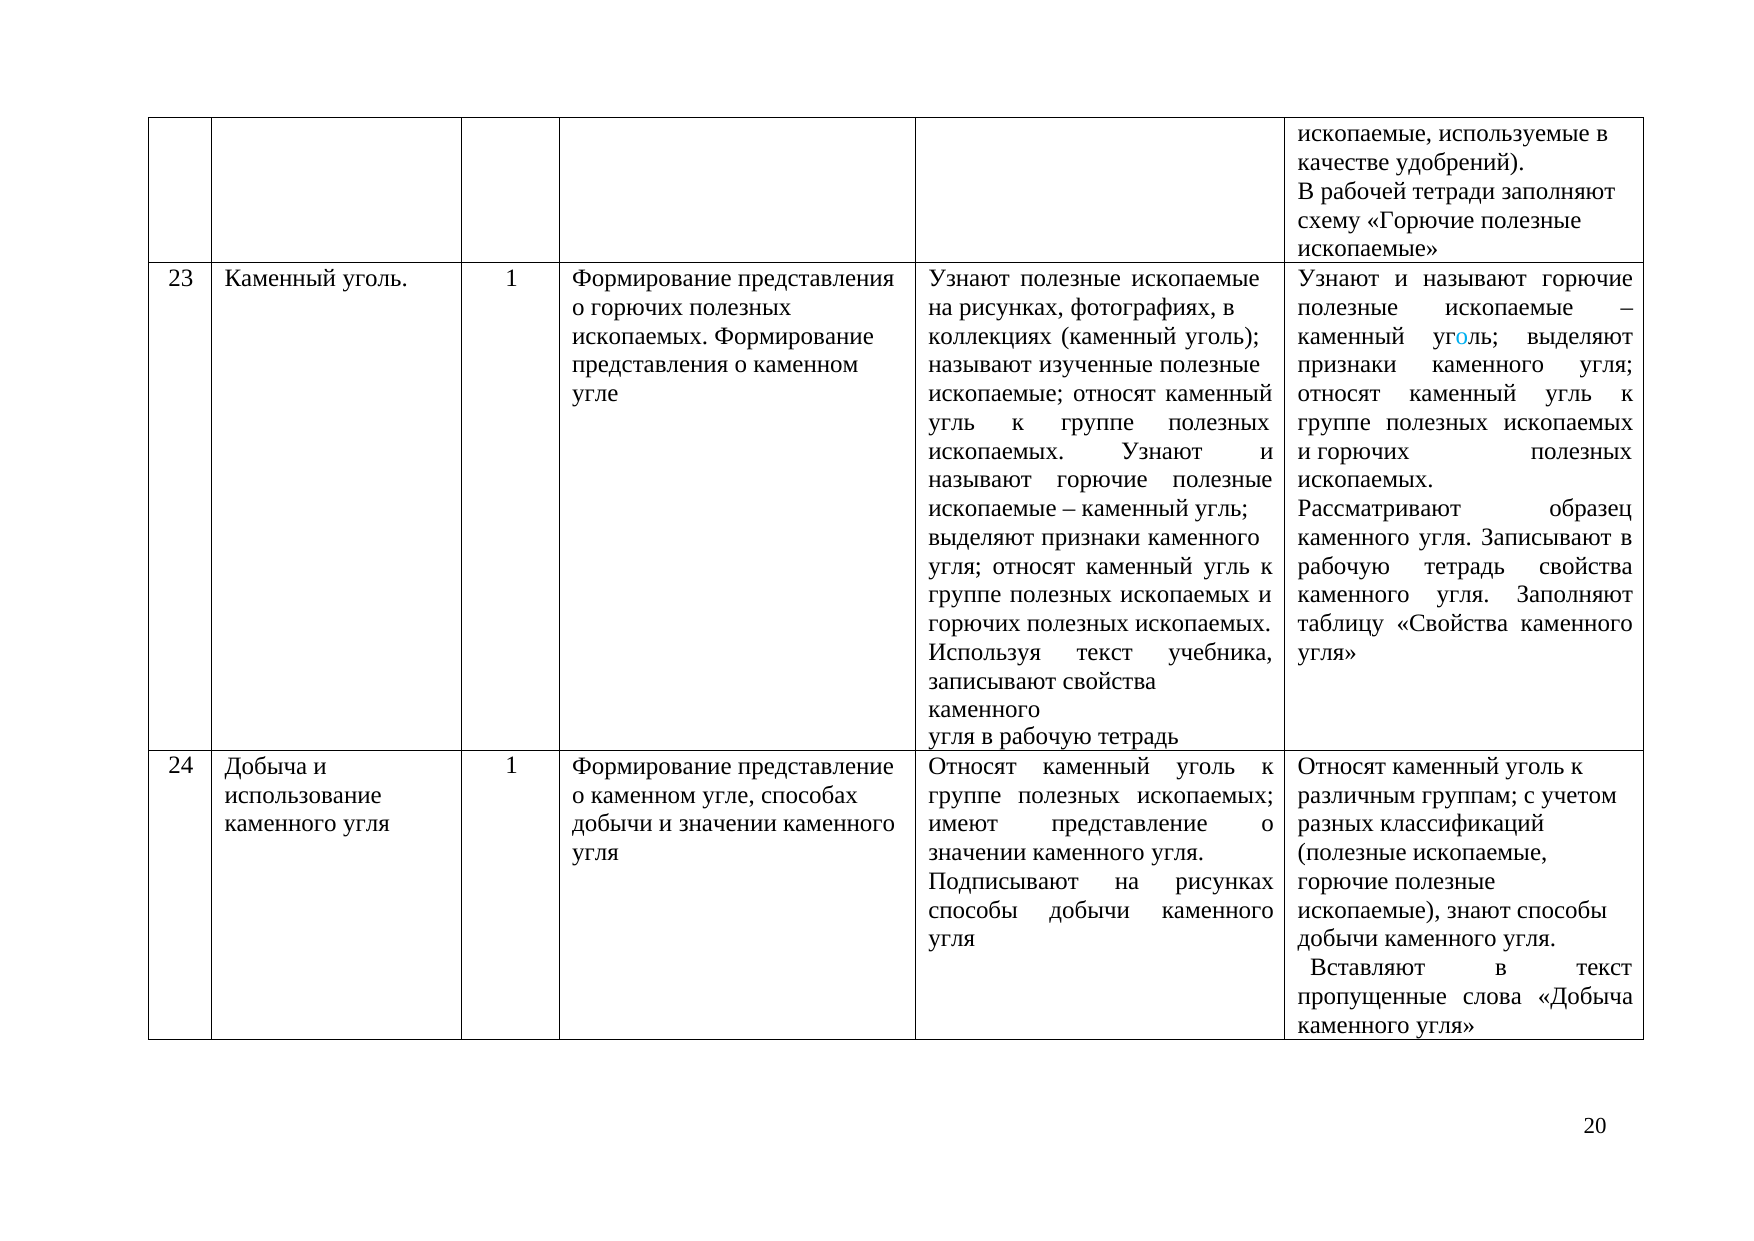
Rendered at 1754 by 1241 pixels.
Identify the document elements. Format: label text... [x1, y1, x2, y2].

table_cell 1 [462, 751, 559, 1038]
table_header [916, 118, 1284, 262]
table_header [560, 118, 915, 262]
table_cell Добыча и использование каменного угля [212, 751, 461, 1038]
table_cell Узнают и называют горючие полезные ископаемые – каменный уголь; выделяют признаки каменного угля; относят каменный угль к группе полезных ископаемых и горючих полезных ископаемых. Рассматривают образец каменного угля. Записывают в рабочую тетрадь свойства каменного угля. Заполняют таблицу «Свойства каменного угля» [1285, 263, 1643, 750]
table_header ископаемые, используемые в качестве удобрений). В рабочей тетради заполняют схему «Горючие полезные ископаемые» [1285, 118, 1643, 262]
table_cell 24 [149, 751, 211, 1038]
table_cell 23 [149, 263, 211, 750]
table_cell Формирование представление о каменном угле, способах добычи и значении каменного угля [560, 751, 915, 1038]
table_header [462, 118, 559, 262]
table_cell Относят каменный уголь к группе полезных ископаемых; имеют представление о значении каменного угля. Подписывают на рисунках способы добычи каменного угля [916, 751, 1284, 1038]
table_cell Формирование представления о горючих полезных ископаемых. Формирование представления о каменном угле [560, 263, 915, 750]
table_cell Узнают полезные ископаемые на рисунках, фотографиях, в коллекциях (каменный уголь); называют изученные полезные ископаемые; относят каменный угль к группе полезных ископаемых. Узнают и называют горючие полезные ископаемые – каменный угль; выделяют признаки каменного угля; относят каменный угль к группе полезных ископаемых и горючих полезных ископаемых. Используя текст учебника, записывают свойства каменного угля в рабочую тетрадь [916, 263, 1284, 750]
table_cell 1 [462, 263, 559, 750]
table_cell Относят каменный уголь к различным группам; с учетом разных классификаций (полезные ископаемые, горючие полезные ископаемые), знают способы добычи каменного угля. Вставляют в текст пропущенные слова «Добыча каменного угля» [1285, 751, 1643, 1038]
table_header [212, 118, 461, 262]
table_header [149, 118, 211, 262]
table_cell Каменный уголь. [212, 263, 461, 750]
